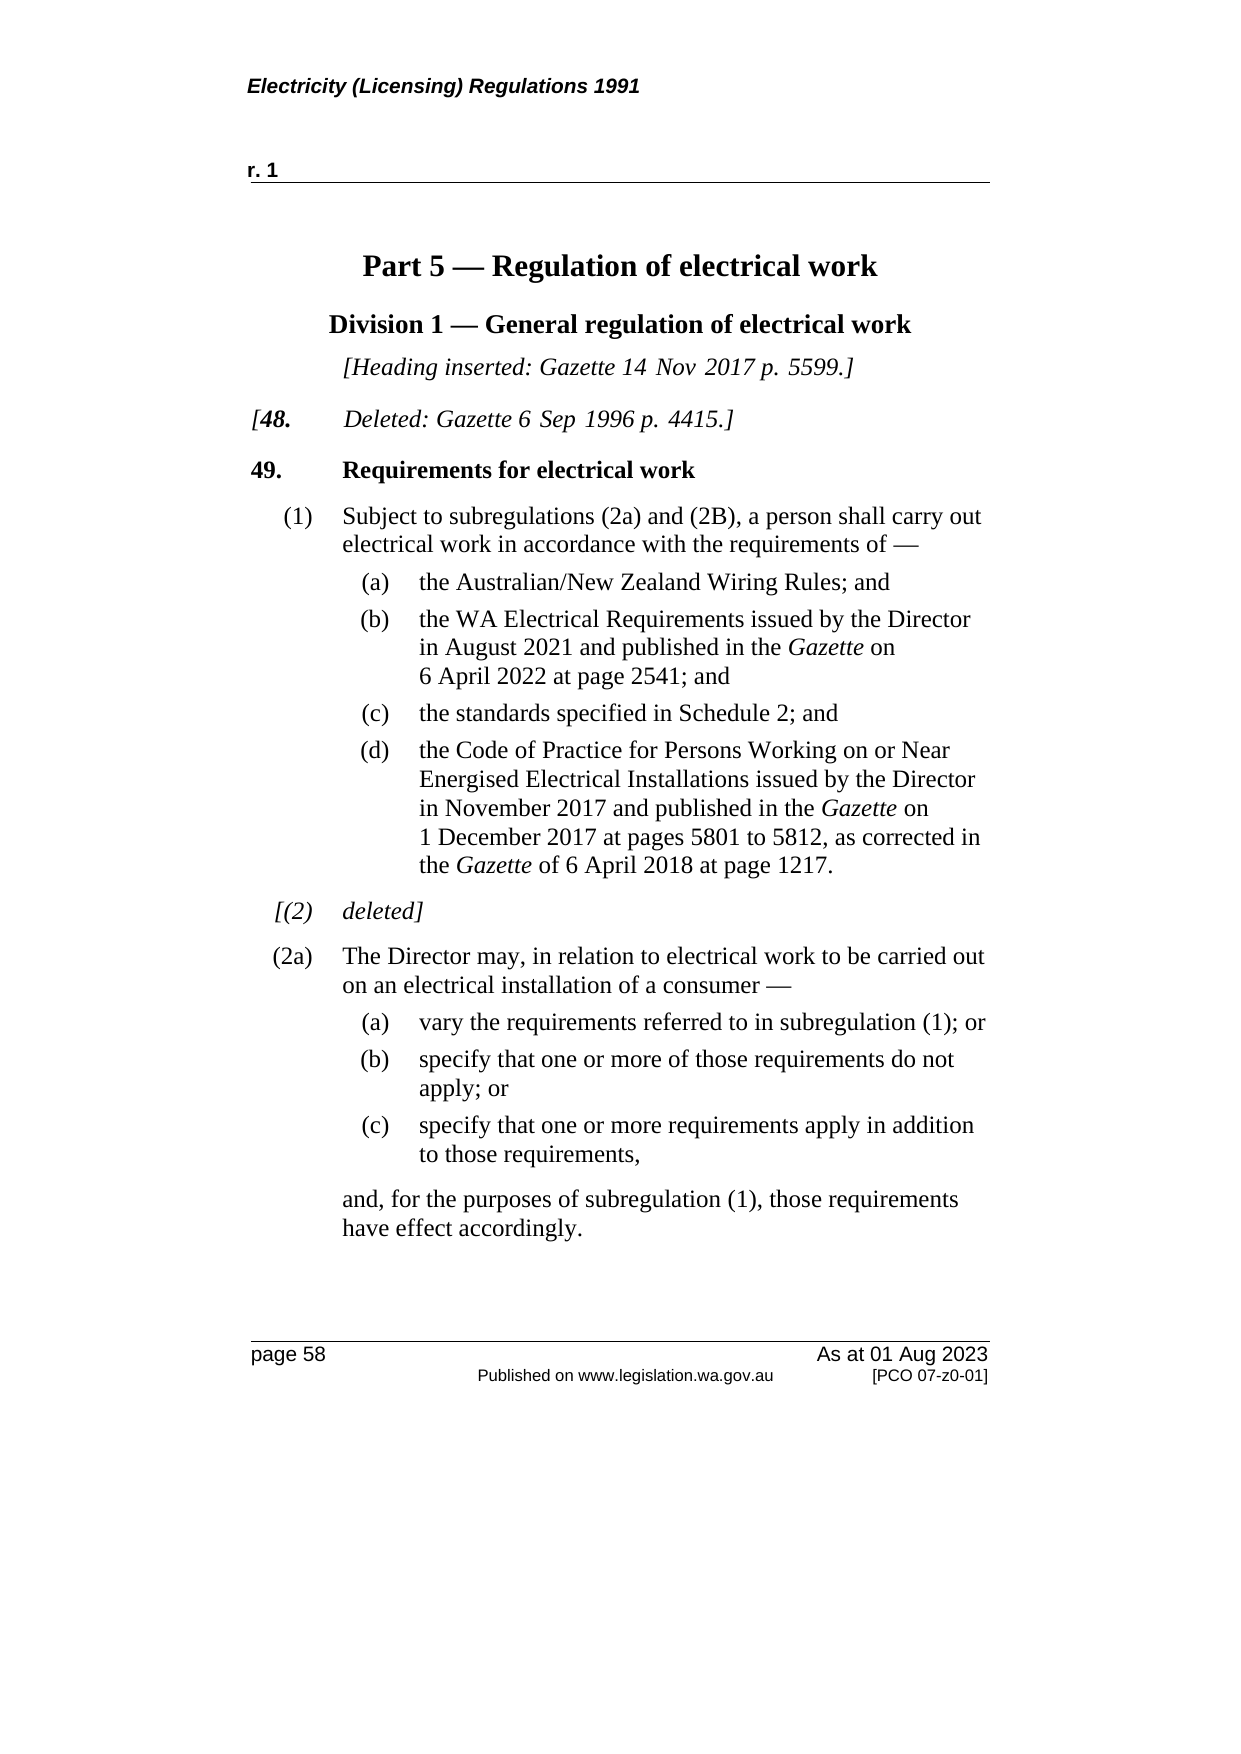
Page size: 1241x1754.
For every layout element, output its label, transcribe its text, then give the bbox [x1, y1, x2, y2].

text (b) specify that one or more of those requirements do not apply; or [251, 1044, 990, 1102]
text (a) the Australian/New Zealand Wiring Rules; and [251, 567, 990, 595]
text (c) specify that one or more requirements apply in addition to those requirements, [251, 1110, 990, 1167]
text (d) the Code of Practice for Persons Working on or Near Energised Electrical Installations issued by the Director in November 2017 and published in the Gazette on 1 December 2017 at pages 5801 to 5812, as corrected in the Gazette of 6 April 2018 at page 1217. [251, 735, 990, 879]
text [48. Deleted: Gazette 6 Sep 1996 p. 4415.] [251, 404, 990, 432]
subtitle 49. Requirements for electrical work [251, 455, 990, 484]
text (c) the standards specified in Schedule 2; and [251, 698, 990, 727]
subtitle [Heading inserted: Gazette 14 Nov 2017 p. 5599.] [251, 352, 990, 381]
text (1) Subject to subregulations (2a) and (2B), a person shall carry out electrical work in accordance with the requirements of — [251, 501, 990, 558]
subtitle Division 1 — General regulation of electrical work [251, 308, 990, 339]
text (2a) The Director may, in relation to electrical work to be carried out on an electrical installation of a consumer — [251, 941, 990, 999]
text (b) the WA Electrical Requirements issued by the Director in August 2021 and published in the Gazette on 6 April 2022 at page 2541; and [251, 604, 990, 690]
subtitle Part 5 — Regulation of electrical work [251, 247, 990, 283]
text [(2) deleted] [251, 896, 990, 924]
text (a) vary the requirements referred to in subregulation (1); or [251, 1007, 990, 1036]
text and, for the purposes of subregulation (1), those requirements have effect accordingly. [251, 1184, 990, 1242]
